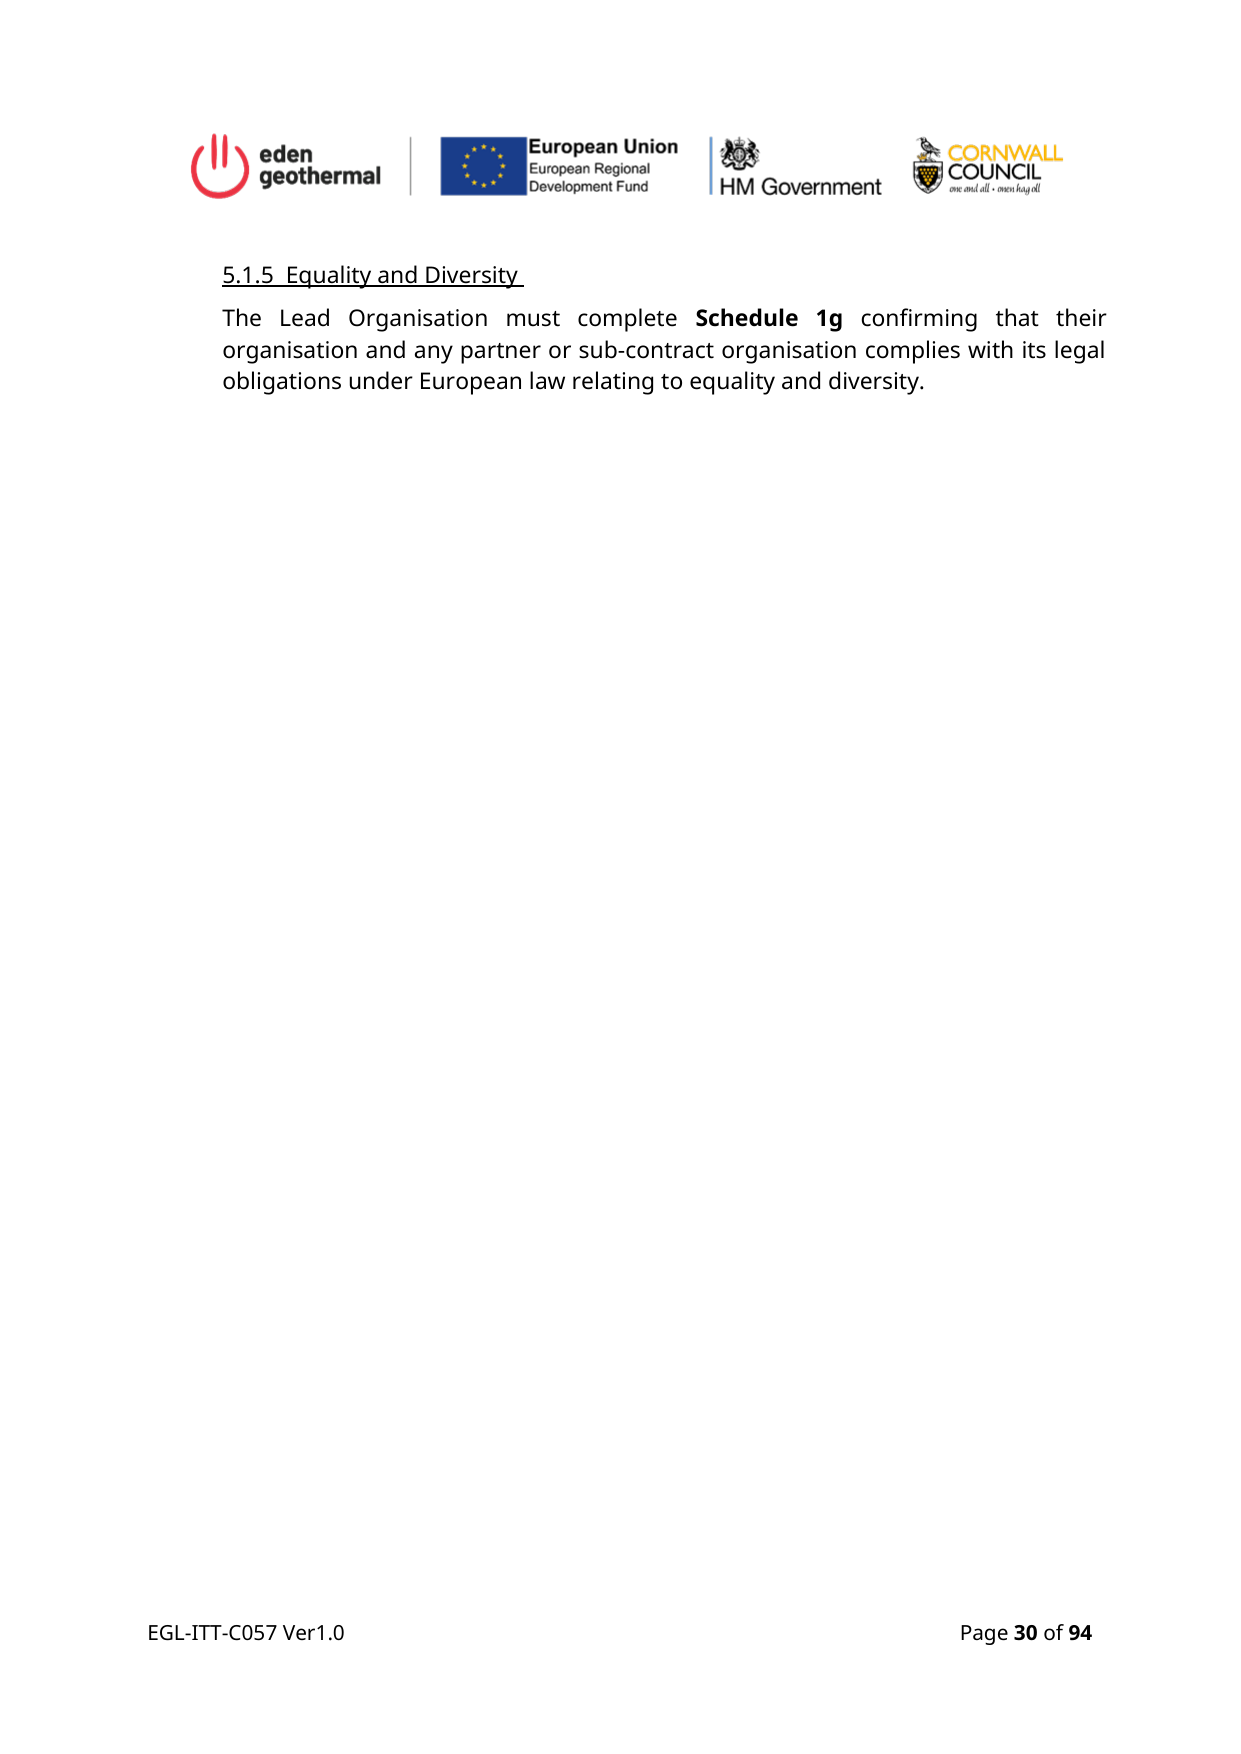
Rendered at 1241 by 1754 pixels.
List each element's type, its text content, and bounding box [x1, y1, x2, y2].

text 5.1.5 Equality and Diversity [222, 259, 1107, 290]
text The Lead Organisation must complete Schedule 1g confirming that their organisation and any partner or sub-contract organisation complies with its legal obligations under European law relating to equality and diversity. [222, 302, 1107, 396]
picture [161, 107, 1093, 225]
